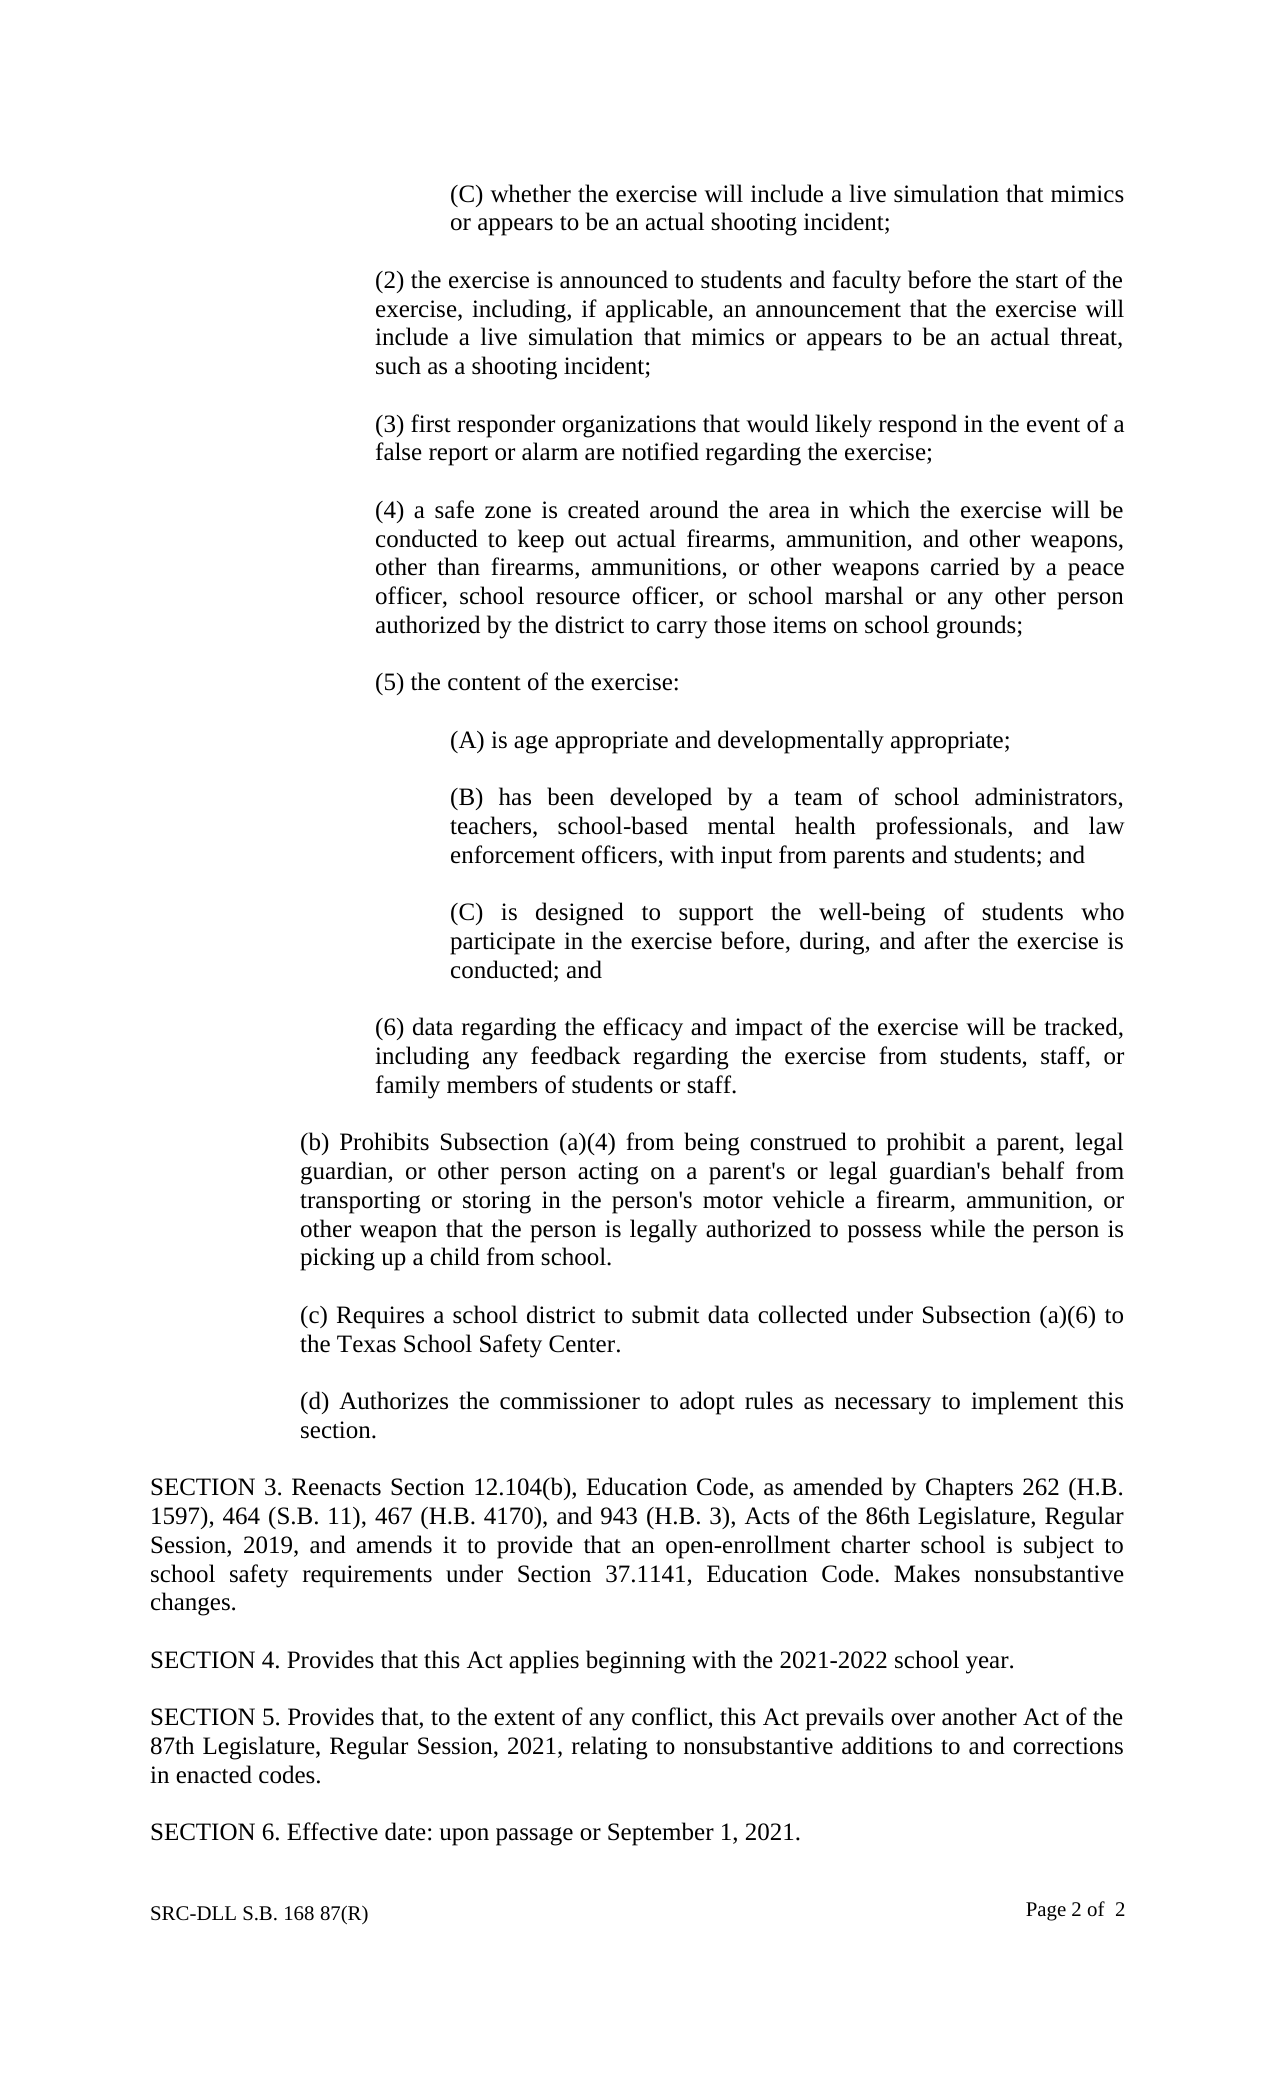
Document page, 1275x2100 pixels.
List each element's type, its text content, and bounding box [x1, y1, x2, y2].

text (6) data regarding the efficacy and impact of the exercise will be tracked, including any feedback regarding the exercise from students, staff, or family members of students or staff. [375, 1012, 1125, 1099]
text SECTION 3. Reenacts Section 12.104(b), Education Code, as amended by Chapters 262 (H.B. 1597), 464 (S.B. 11), 467 (H.B. 4170), and 943 (H.B. 3), Acts of the 86th Legislature, Regular Session, 2019, and amends it to provide that an open-enrollment charter school is subject to school safety requirements under Section 37.1141, Education Code. Makes nonsubstantive changes. [150, 1472, 1125, 1616]
text (C) whether the exercise will include a live simulation that mimics or appears to be an actual shooting incident; [450, 179, 1125, 236]
text SECTION 4. Provides that this Act applies beginning with the 2021-2022 school year. [150, 1645, 1125, 1674]
text (A) is age appropriate and developmentally appropriate; [450, 725, 1125, 754]
text (4) a safe zone is created around the area in which the exercise will be conducted to keep out actual firearms, ammunition, and other weapons, other than firearms, ammunitions, or other weapons carried by a peace officer, school resource officer, or school marshal or any other person authorized by the district to carry those items on school grounds; [375, 495, 1125, 639]
text (b) Prohibits Subsection (a)(4) from being construed to prohibit a parent, legal guardian, or other person acting on a parent's or legal guardian's behalf from transporting or storing in the person's motor vehicle a firearm, ammunition, or other weapon that the person is legally authorized to possess while the person is picking up a child from school. [300, 1127, 1125, 1271]
text (C) is designed to support the well-being of students who participate in the exercise before, during, and after the exercise is conducted; and [450, 897, 1125, 984]
text SECTION 5. Provides that, to the extent of any conflict, this Act prevails over another Act of the 87th Legislature, Regular Session, 2021, relating to nonsubstantive additions to and corrections in enacted codes. [150, 1702, 1125, 1789]
text (3) first responder organizations that would likely respond in the event of a false report or alarm are notified regarding the exercise; [375, 409, 1125, 466]
text (2) the exercise is announced to students and faculty before the start of the exercise, including, if applicable, an announcement that the exercise will include a live simulation that mimics or appears to be an actual threat, such as a shooting incident; [375, 265, 1125, 380]
text (5) the content of the exercise: [375, 667, 1125, 696]
text (d) Authorizes the commissioner to adopt rules as necessary to implement this section. [300, 1386, 1125, 1444]
text (c) Requires a school district to submit data collected under Subsection (a)(6) to the Texas School Safety Center. [300, 1300, 1125, 1357]
text (B) has been developed by a team of school administrators, teachers, school-based mental health professionals, and law enforcement officers, with input from parents and students; and [450, 782, 1125, 869]
text SECTION 6. Effective date: upon passage or September 1, 2021. [150, 1817, 1125, 1846]
